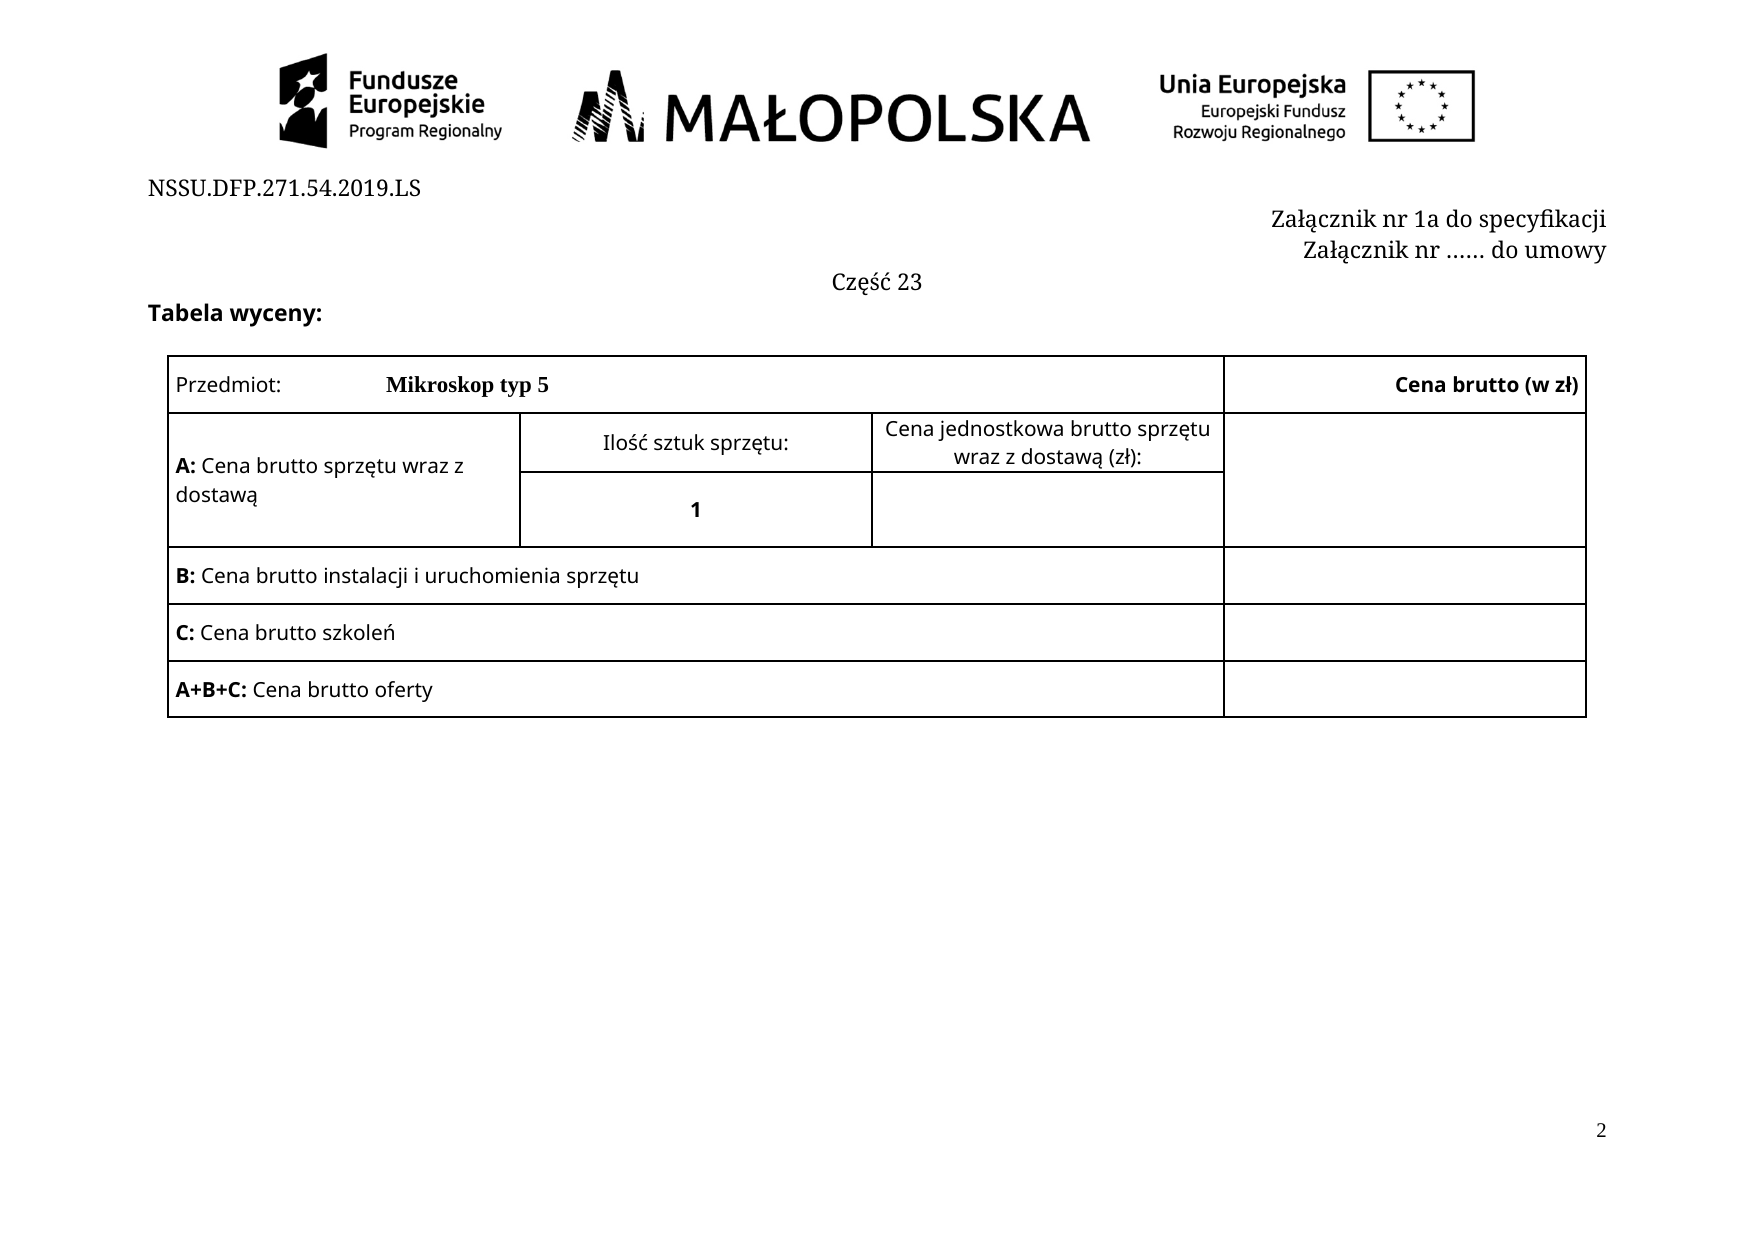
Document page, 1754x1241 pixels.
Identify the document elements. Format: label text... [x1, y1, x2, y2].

table_cell A: Cena brutto sprzętu wraz z dostawą [169, 414, 519, 546]
table_cell [1225, 548, 1585, 603]
text Tabela wyceny: [148, 297, 1606, 328]
table_header Przedmiot: Mikroskop typ 5 [169, 357, 1223, 412]
table_cell [1225, 605, 1585, 660]
table_cell [873, 473, 1223, 546]
table_cell [1225, 414, 1585, 546]
table_cell A+B+C: Cena brutto oferty [169, 662, 1223, 716]
table_cell B: Cena brutto instalacji i uruchomienia sprzętu [169, 548, 1223, 603]
table_cell 1 [521, 473, 871, 546]
table_cell C: Cena brutto szkoleń [169, 605, 1223, 660]
picture [256, 29, 1498, 172]
table_cell Cena jednostkowa brutto sprzętu wraz z dostawą (zł): [873, 414, 1223, 471]
table_header Cena brutto (w zł) [1225, 357, 1585, 412]
table_cell Ilość sztuk sprzętu: [521, 414, 871, 471]
table_cell [1225, 662, 1585, 716]
